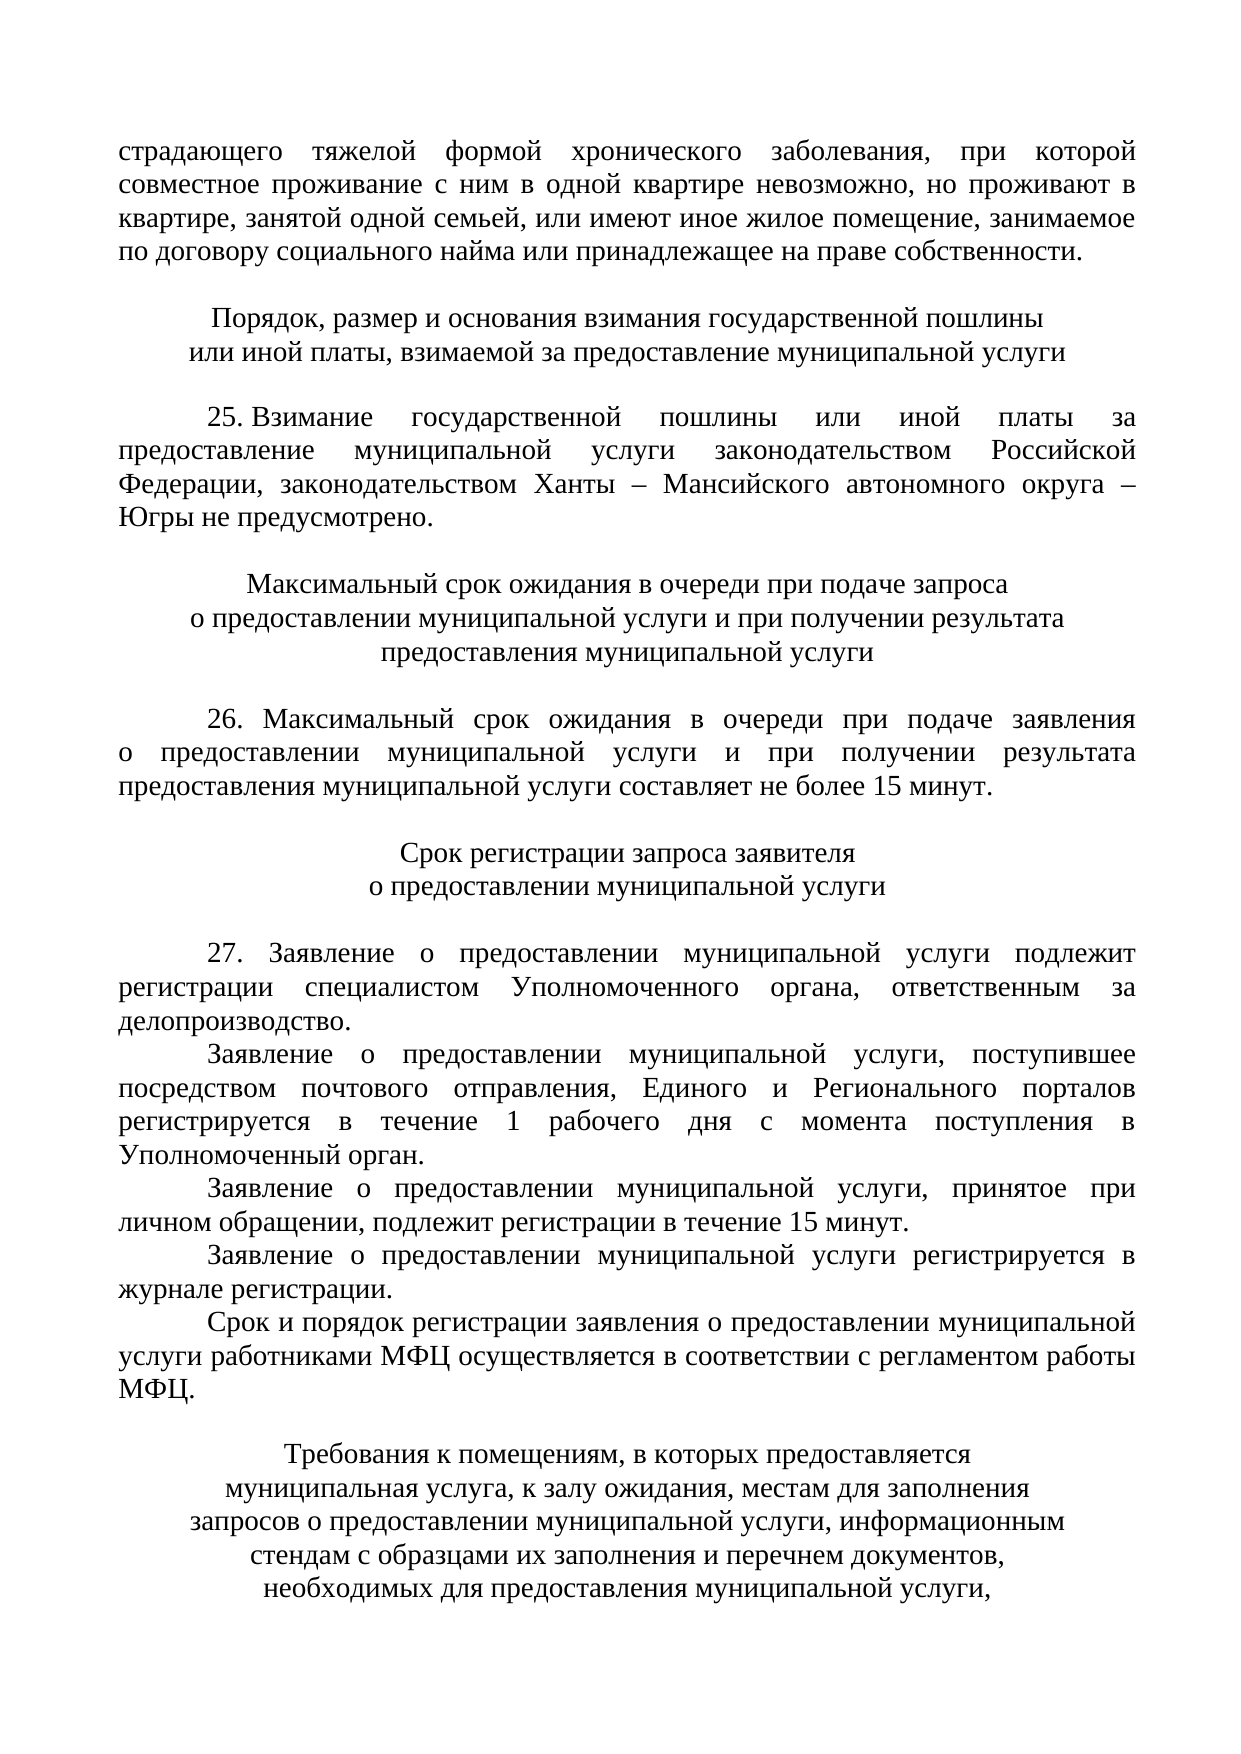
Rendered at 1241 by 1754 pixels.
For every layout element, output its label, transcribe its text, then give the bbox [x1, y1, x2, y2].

text Максимальный срок ожидания в очереди при подаче запроса [118, 567, 1137, 600]
text 25. Взимание государственной пошлины или иной платы за предоставление муниципальной услуги законодательством Российской Федерации, законодательством Ханты – Мансийского автономного округа – Югры не предусмотрено. [118, 399, 1137, 533]
text муниципальная услуга, к залу ожидания, местам для заполнения [118, 1470, 1137, 1503]
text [118, 133, 1137, 267]
text Заявление о предоставлении муниципальной услуги, принятое при личном обращении, подлежит регистрации в течение 15 минут. [118, 1170, 1137, 1237]
text или иной платы, взимаемой за предоставление муниципальной услуги [118, 334, 1137, 368]
text о предоставлении муниципальной услуги [118, 868, 1137, 902]
text о предоставлении муниципальной услуги и при получении результата предоставления муниципальной услуги [118, 600, 1137, 667]
text Заявление о предоставлении муниципальной услуги, поступившее посредством почтового отправления, Единого и Регионального порталов регистрируется в течение 1 рабочего дня с момента поступления в Уполномоченный орган. [118, 1036, 1137, 1170]
text Срок регистрации запроса заявителя [118, 835, 1137, 868]
text запросов о предоставлении муниципальной услуги, информационным [118, 1503, 1137, 1537]
text 26. Максимальный срок ожидания в очереди при подаче заявления о предоставлении муниципальной услуги и при получении результата предоставления муниципальной услуги составляет не более 15 минут. [118, 701, 1137, 801]
text Порядок, размер и основания взимания государственной пошлины [118, 301, 1137, 334]
text Заявление о предоставлении муниципальной услуги регистрируется в журнале регистрации. [118, 1237, 1137, 1304]
text 27. Заявление о предоставлении муниципальной услуги подлежит регистрации специалистом Уполномоченного органа, ответственным за делопроизводство. [118, 936, 1137, 1036]
text стендам с образцами их заполнения и перечнем документов, [118, 1537, 1137, 1570]
text необходимых для предоставления муниципальной услуги, [118, 1570, 1137, 1604]
text Срок и порядок регистрации заявления о предоставлении муниципальной услуги работниками МФЦ осуществляется в соответствии с регламентом работы МФЦ. [118, 1304, 1137, 1405]
text Требования к помещениям, в которых предоставляется [118, 1436, 1137, 1470]
